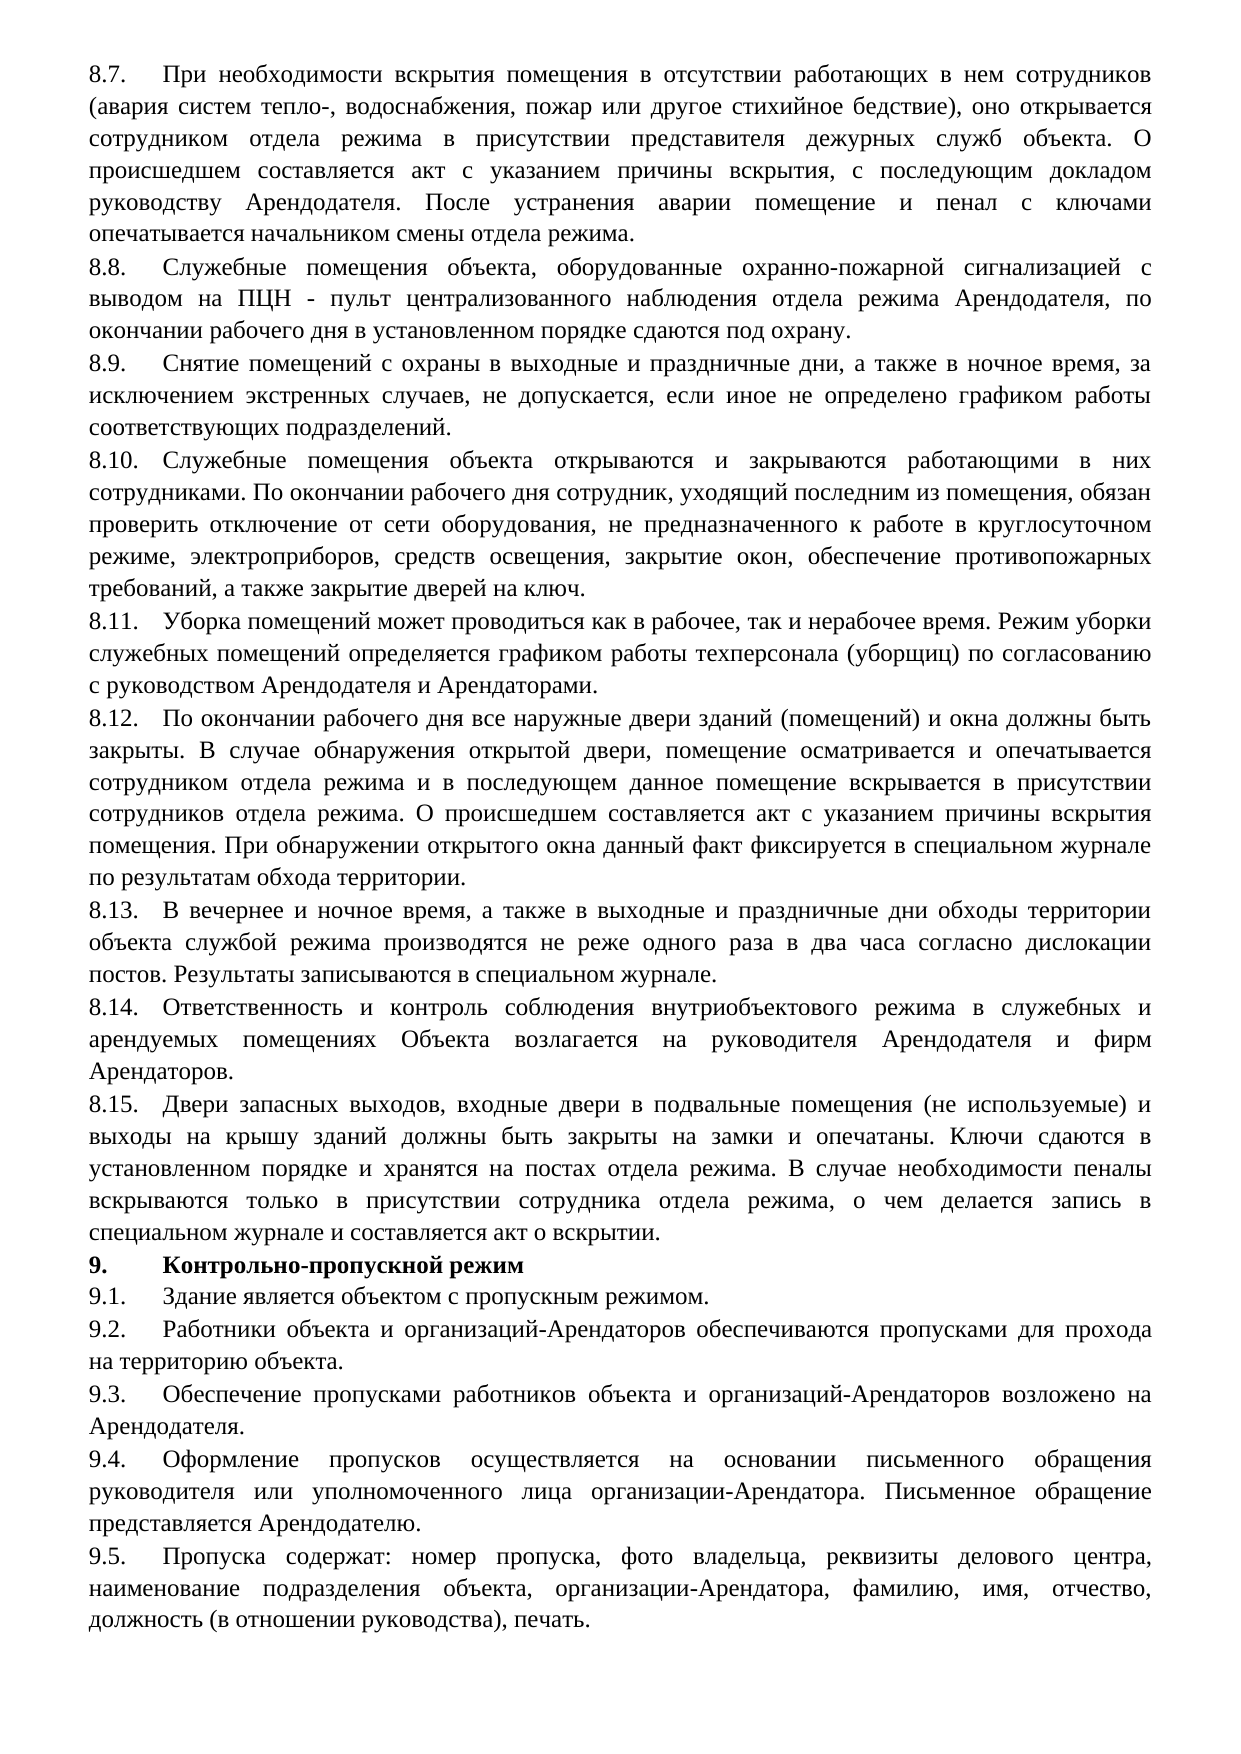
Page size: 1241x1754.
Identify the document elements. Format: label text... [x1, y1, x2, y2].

list Уборка помещений может проводиться как в рабочее, так и нерабочее время. Режим уборки служебных помещений определяется графиком работы техперсонала (уборщиц) по согласованию с руководством Арендодателя и Арендаторами. [89, 606, 1153, 698]
list Двери запасных выходов, входные двери в подвальные помещения (не используемые) и выходы на крышу зданий должны быть закрыты на замки и опечатаны. Ключи сдаются в установленном порядке и хранятся на постах отдела режима. В случае необходимости пеналы вскрываются только в присутствии сотрудника отдела режима, о чем делается запись в специальном журнале и составляется акт о вскрытии. [89, 1089, 1153, 1245]
list При необходимости вскрытия помещения в отсутствии работающих в нем сотрудников (авария систем тепло-, водоснабжения, пожар или другое стихийное бедствие), оно открывается сотрудником отдела режима в присутствии представителя дежурных служб объекта. О происшедшем составляется акт с указанием причины вскрытия, с последующим докладом руководству Арендодателя. После устранения аварии помещение и пенал с ключами опечатывается начальником смены отдела режима. [89, 59, 1153, 247]
list Обеспечение пропусками работников объекта и организаций-Арендаторов возложено на Арендодателя. [89, 1379, 1153, 1439]
list Ответственность и контроль соблюдения внутриобъектового режима в служебных и арендуемых помещениях Объекта возлагается на руководителя Арендодателя и фирм Арендаторов. [89, 992, 1153, 1085]
list Служебные помещения объекта, оборудованные охранно-пожарной сигнализацией с выводом на ПЦН - пульт централизованного наблюдения отдела режима Арендодателя, по окончании рабочего дня в установленном порядке сдаются под охрану. [89, 252, 1153, 344]
list Пропуска содержат: номер пропуска, фото владельца, реквизиты делового центра, наименование подразделения объекта, организации-Арендатора, фамилию, имя, отчество, должность (в отношении руководства), печать. [89, 1541, 1153, 1633]
list В вечернее и ночное время, а также в выходные и праздничные дни обходы территории объекта службой режима производятся не реже одного раза в два часа согласно дислокации постов. Результаты записываются в специальном журнале. [89, 895, 1153, 988]
list Здание является объектом с пропускным режимом. [89, 1281, 1153, 1309]
list Контрольно-пропускной режим [89, 1250, 1158, 1278]
list По окончании рабочего дня все наружные двери зданий (помещений) и окна должны быть закрыты. В случае обнаружения открытой двери, помещение осматривается и опечатывается сотрудником отдела режима и в последующем данное помещение вскрывается в присутствии сотрудников отдела режима. О происшедшем составляется акт с указанием причины вскрытия помещения. При обнаружении открытого окна данный факт фиксируется в специальном журнале по результатам обхода территории. [89, 703, 1153, 891]
list Служебные помещения объекта открываются и закрываются работающими в них сотрудниками. По окончании рабочего дня сотрудник, уходящий последним из помещения, обязан проверить отключение от сети оборудования, не предназначенного к работе в круглосуточном режиме, электроприборов, средств освещения, закрытие окон, обеспечение противопожарных требований, а также закрытие дверей на ключ. [89, 445, 1153, 602]
list Снятие помещений с охраны в выходные и праздничные дни, а также в ночное время, за исключением экстренных случаев, не допускается, если иное не определено графиком работы соответствующих подразделений. [89, 348, 1153, 441]
list Работники объекта и организаций-Арендаторов обеспечиваются пропусками для прохода на территорию объекта. [89, 1314, 1153, 1374]
list Оформление пропусков осуществляется на основании письменного обращения руководителя или уполномоченного лица организации-Арендатора. Письменное обращение представляется Арендодателю. [89, 1444, 1153, 1536]
